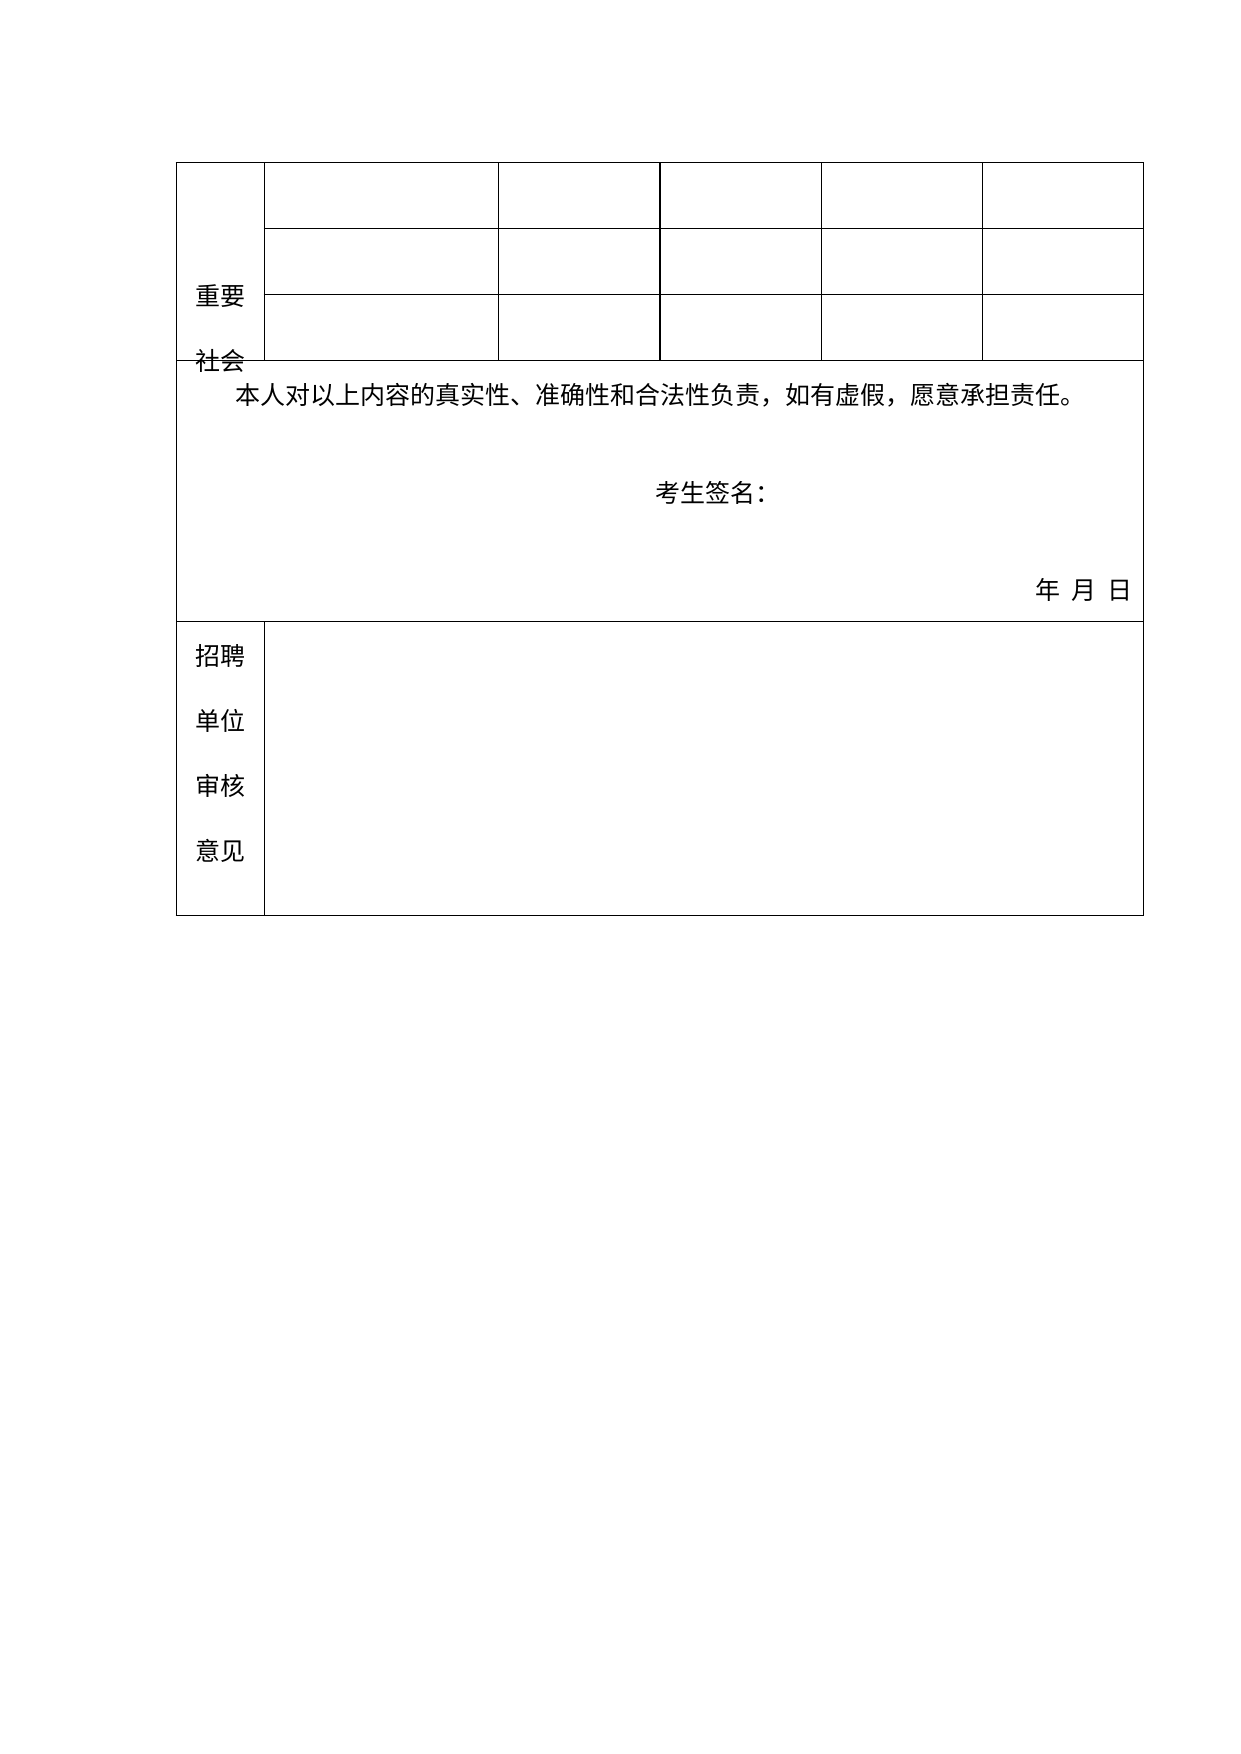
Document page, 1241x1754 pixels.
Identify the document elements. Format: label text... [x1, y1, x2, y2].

table_cell 招聘 单位 审核 意见 [177, 622, 264, 915]
table_cell [983, 295, 1143, 360]
table_cell [499, 295, 659, 360]
table_cell [661, 229, 821, 294]
table_cell [661, 163, 821, 228]
table_cell [265, 163, 498, 228]
table_cell [822, 163, 982, 228]
table_cell [983, 229, 1143, 294]
table_cell [661, 295, 821, 360]
table_cell 本人对以上内容的真实性、准确性和合法性负责，如有虚假，愿意承担责任。 考生签名： 年 月 日 [177, 361, 1143, 621]
table_cell [983, 163, 1143, 228]
table_cell [265, 229, 498, 294]
table_cell [822, 295, 982, 360]
table_cell [499, 229, 659, 294]
table_cell [822, 229, 982, 294]
table_cell [265, 622, 1143, 915]
table_cell [265, 295, 498, 360]
table_cell [499, 163, 659, 228]
